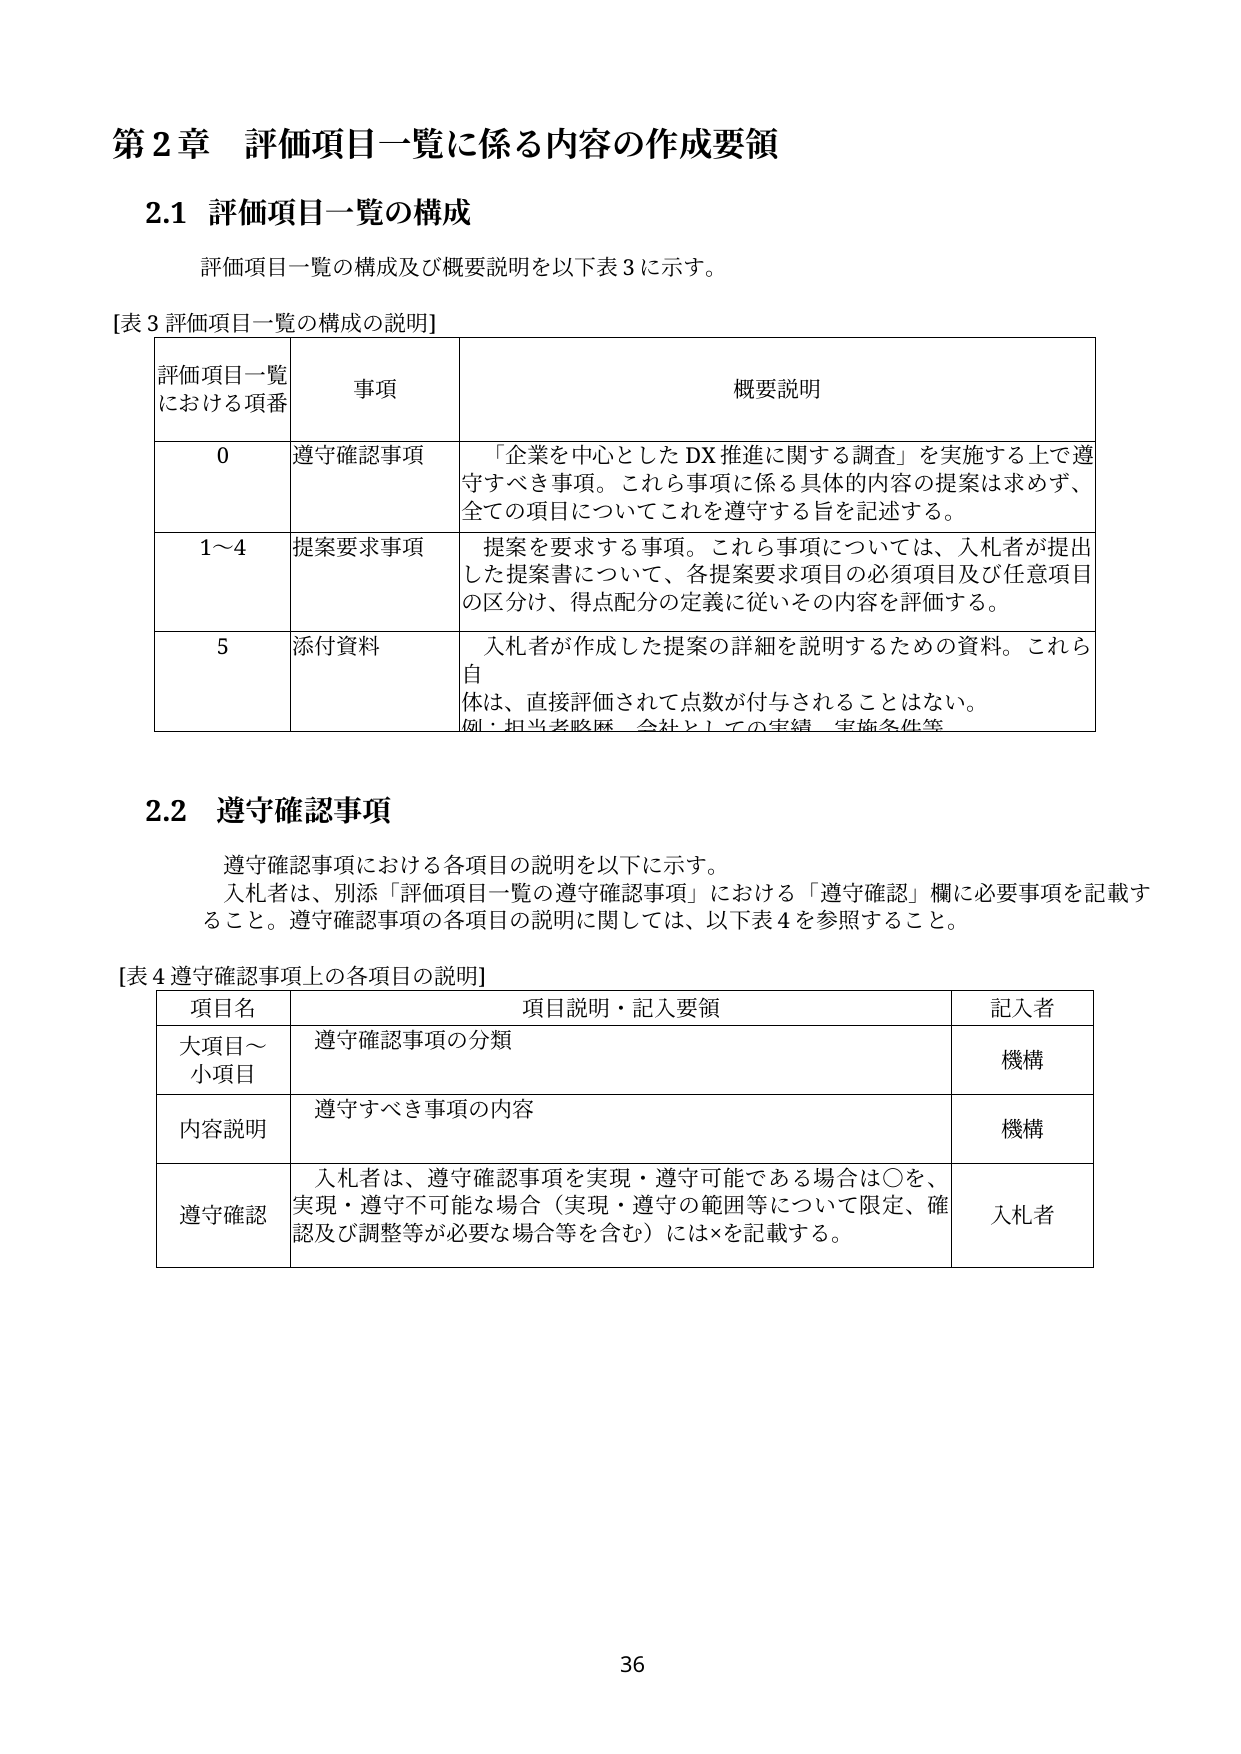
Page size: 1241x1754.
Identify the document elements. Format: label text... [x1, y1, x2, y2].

table_cell 1～4 [155, 533, 290, 631]
text 2.2 遵守確認事項 [145, 788, 1153, 830]
table_cell 提案を要求する事項。これら事項については、入札者が提出した提案書について、各提案要求項目の必須項目及び任意項目の区分け、得点配分の定義に従いその内容を評価する。 [460, 533, 1095, 631]
text [表3 評価項目一覧の構成の説明] [112, 309, 1153, 337]
table_cell 遵守確認 [157, 1164, 290, 1267]
table_cell 遵守確認事項 [291, 442, 459, 532]
table_cell 入札者は、遵守確認事項を実現・遵守可能である場合は○を、実現・遵守不可能な場合（実現・遵守の範囲等について限定、確認及び調整等が必要な場合等を含む）には×を記載する。 [291, 1164, 951, 1267]
table_cell 5 [155, 632, 290, 731]
text [表4 遵守確認事項上の各項目の説明] [112, 962, 1153, 990]
table_cell 添付資料 [291, 632, 459, 731]
table_cell 大項目～ 小項目 [157, 1026, 290, 1094]
text 入札者は、別添「評価項目一覧の遵守確認事項」における「遵守確認」欄に必要事項を記載すること。遵守確認事項の各項目の説明に関しては、以下表4を参照すること。 [201, 879, 1153, 934]
table_cell 遵守すべき事項の内容 [291, 1095, 951, 1163]
table_header 項目名 [157, 991, 290, 1025]
table_cell 内容説明 [157, 1095, 290, 1163]
text 遵守確認事項における各項目の説明を以下に示す。 [201, 851, 1153, 879]
text 評価項目一覧の構成及び概要説明を以下表3に示す。 [201, 253, 1153, 281]
table_cell 入札者 [952, 1164, 1093, 1267]
table_cell 「企業を中心としたDX推進に関する調査」を実施する上で遵守すべき事項。これら事項に係る具体的内容の提案は求めず、全ての項目についてこれを遵守する旨を記述する。 [460, 442, 1095, 532]
table_header 記入者 [952, 991, 1093, 1025]
table_cell 遵守確認事項の分類 [291, 1026, 951, 1094]
table_cell 入札者が作成した提案の詳細を説明するための資料。これら自 体は、直接評価されて点数が付与されることはない。 例：担当者略歴、会社としての実績、実施条件等 [460, 632, 1095, 731]
table_header 概要説明 [460, 338, 1095, 441]
table_header 事項 [291, 338, 459, 441]
table_cell 0 [155, 442, 290, 532]
table_cell 機構 [952, 1026, 1093, 1094]
text 2.1 評価項目一覧の構成 [145, 190, 1153, 232]
table_cell 機構 [952, 1095, 1093, 1163]
table_cell 提案要求事項 [291, 533, 459, 631]
text 第2章 評価項目一覧に係る内容の作成要領 [112, 118, 1153, 166]
table_header 評価項目一覧における項番 [155, 338, 290, 441]
table_header 項目説明・記入要領 [291, 991, 951, 1025]
